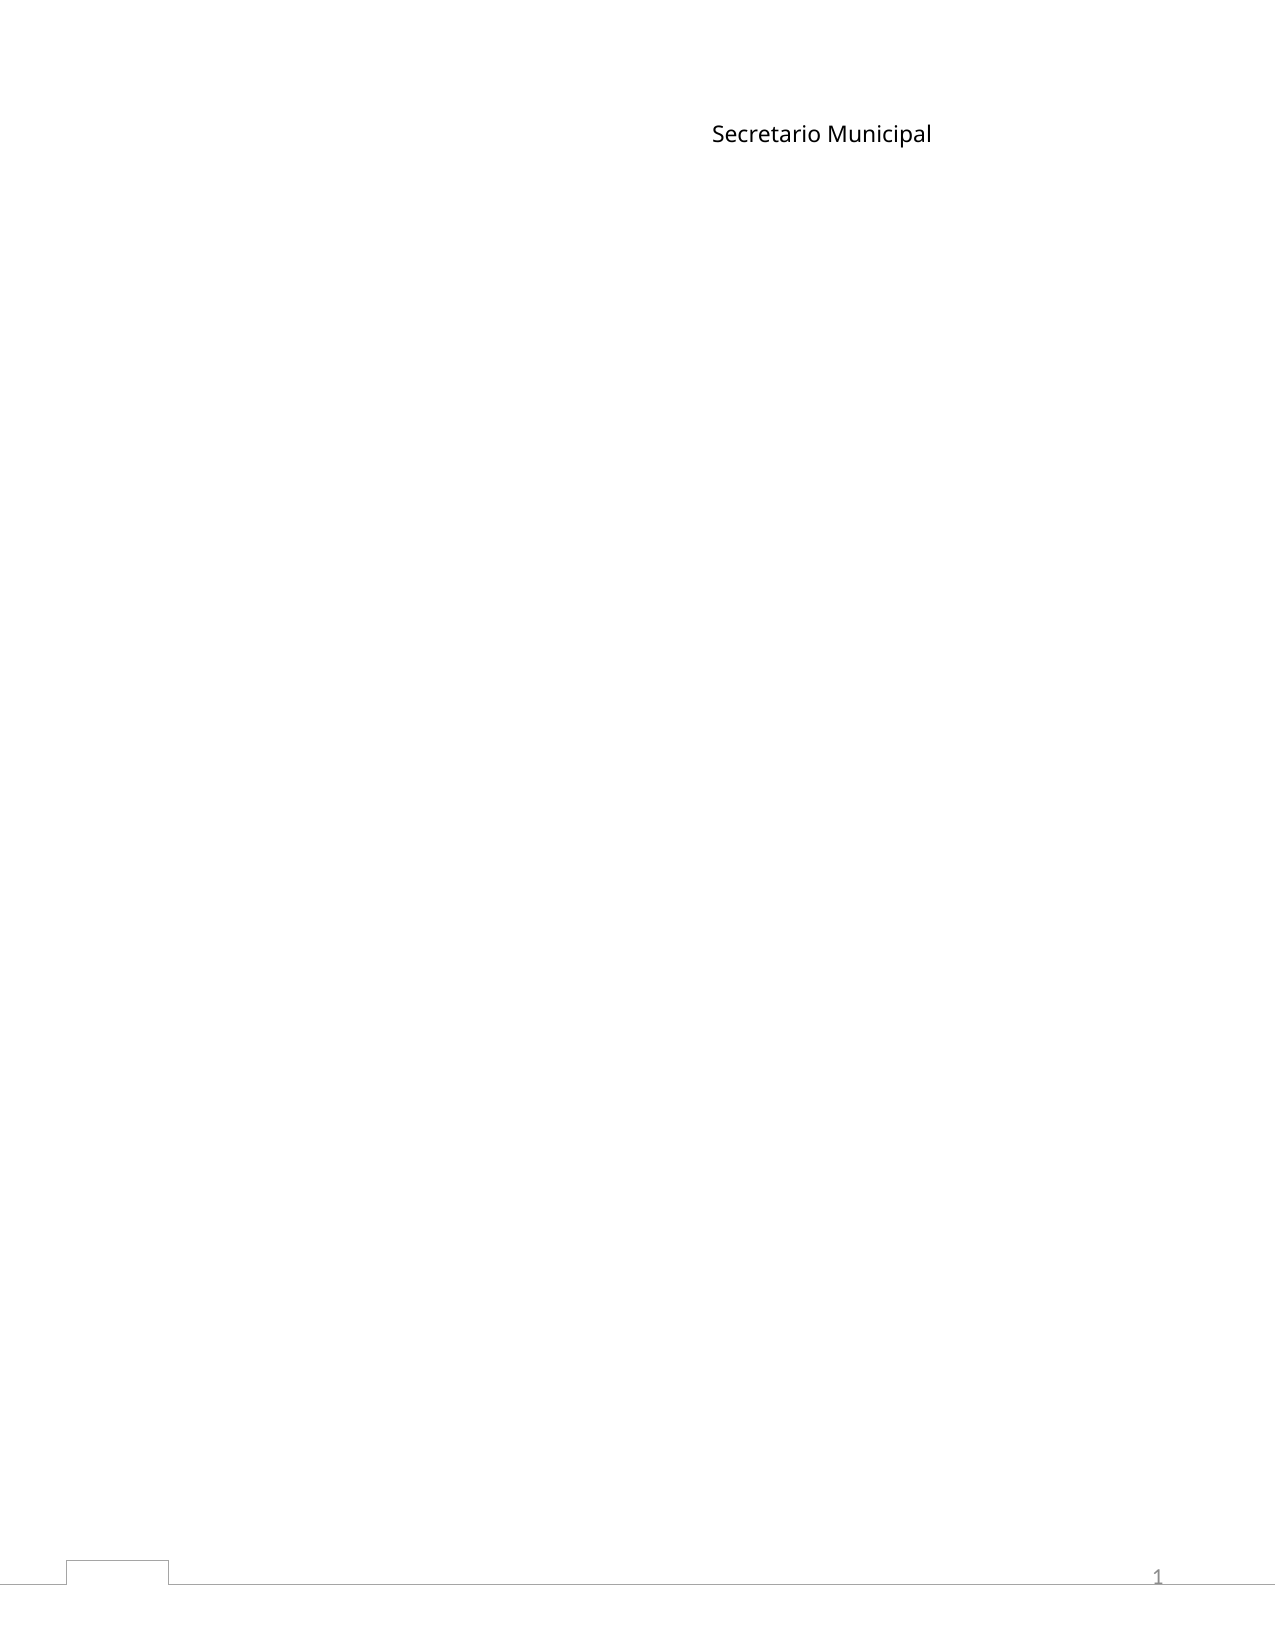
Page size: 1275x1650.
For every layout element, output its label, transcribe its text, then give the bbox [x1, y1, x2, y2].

text Secretario Municipal [177, 118, 1098, 149]
